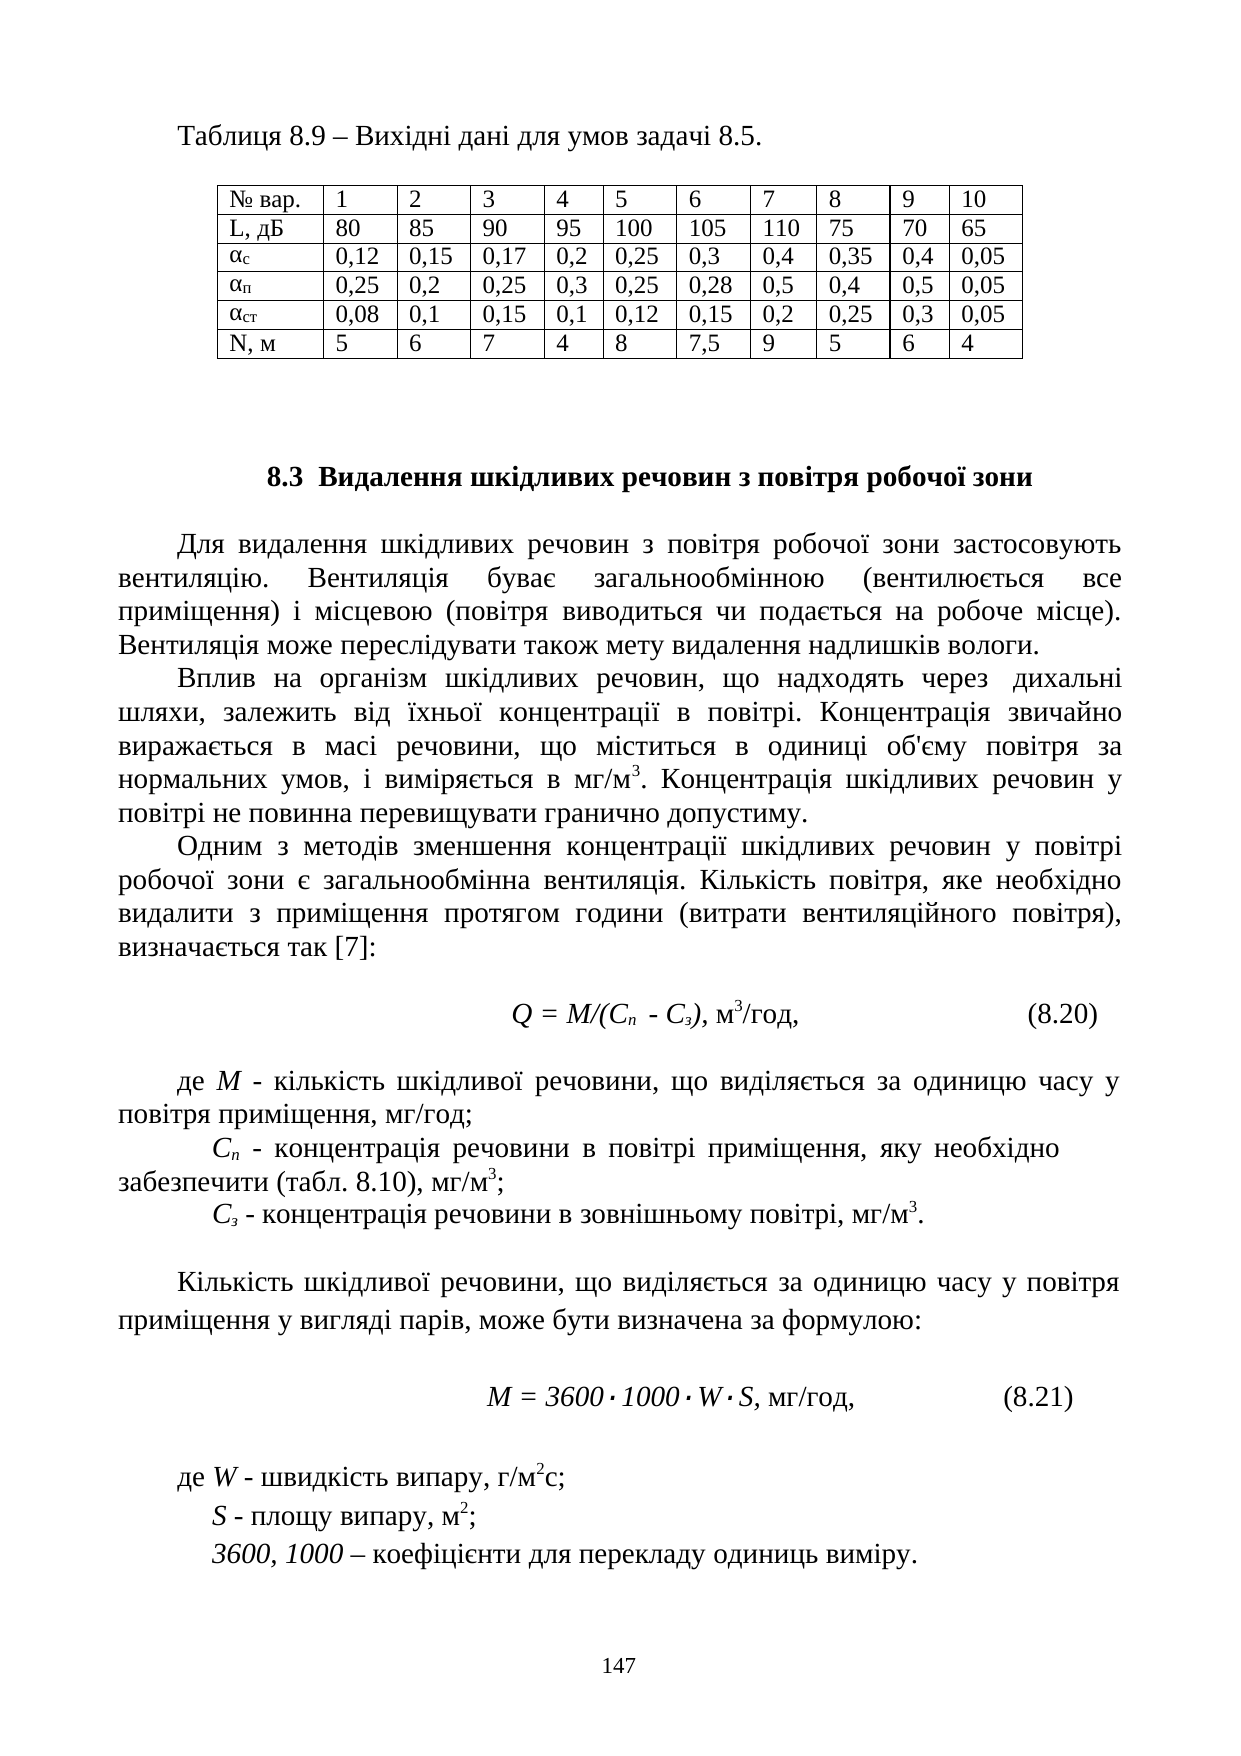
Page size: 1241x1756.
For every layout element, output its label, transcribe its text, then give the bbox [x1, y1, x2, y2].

table_header № вар. [218, 186, 323, 214]
table_cell 0,1 [398, 301, 470, 329]
table_cell 0,12 [324, 244, 397, 271]
text Таблиця 8.9 – Вихідні дані для умов задачі 8.5. [177, 118, 1171, 151]
text М = 3600·1000·W·S, мг/год, (8.21) де W - швидкість випару, г/м2с; [177, 1343, 1074, 1502]
table_cell 0,25 [324, 272, 397, 300]
table_cell 7,5 [677, 330, 750, 357]
table_cell 70 [891, 215, 949, 242]
table_cell 0,4 [751, 244, 816, 271]
text Q = M/(Cп - Сз), м3/год, (8.20) [511, 996, 1171, 1029]
table_header 4 [545, 186, 603, 214]
table_cell 0,05 [950, 244, 1022, 271]
table_cell 4 [950, 330, 1022, 357]
table_header 6 [677, 186, 750, 214]
table_cell 80 [324, 215, 397, 242]
text 3600, 1000 – коефіцієнти для перекладу одиниць виміру. [212, 1536, 1171, 1570]
text Кількість шкідливої речовини, що виділяється за одиницю часу у повітря приміщення у вигляді парів, може бути визначена за формулою: [118, 1264, 1171, 1336]
text Одним з методів зменшення концентрації шкідливих речовин у повітрі робочої зони є загальнообмінна вентиляція. Кількість повітря, яке необхідно видалити з приміщення протягом години (витрати вентиляційного повітря), визначається так [7]: [118, 828, 1122, 962]
table_cell L, дБ [218, 215, 323, 242]
table_header 10 [950, 186, 1022, 214]
text Сп - концентрація речовини в повітрі приміщення, яку необхідно забезпечити (табл. 8.10), мг/м3; [118, 1130, 1171, 1197]
table_cell 0,2 [545, 244, 603, 271]
table_cell 0,1 [545, 301, 603, 329]
table_cell 110 [751, 215, 816, 242]
table_cell 0,15 [398, 244, 470, 271]
table_cell 0,05 [950, 301, 1022, 329]
table_cell 90 [471, 215, 544, 242]
table_cell 6 [398, 330, 470, 357]
table_cell αс [218, 244, 323, 271]
table_cell 95 [545, 215, 603, 242]
table_header 2 [398, 186, 470, 214]
table_cell 0,5 [751, 272, 816, 300]
table_cell αп [218, 272, 323, 300]
table_cell 0,25 [817, 301, 889, 329]
table_cell 0,2 [751, 301, 816, 329]
table_cell 0,4 [891, 244, 949, 271]
table_cell 0,3 [891, 301, 949, 329]
text Вплив на організм шкідливих речовин, що надходять через дихальні шляхи, залежить від їхньої концентрації в повітрі. Концентрація звичайно виражається в масі речовини, що міститься в одиниці об'єму повітря за нормальних умов, і виміряється в мг/м3. Концентрація шкідливих речовин у повітрі не повинна перевищувати гранично допустиму. [118, 661, 1123, 828]
table_cell 4 [545, 330, 603, 357]
text Для видалення шкідливих речовин з повітря робочої зони застосовують вентиляцію. Вентиляція буває загальнообмінною (вентилюється все приміщення) і місцевою (повітря виводиться чи подається на робоче місце). Вентиляція може переслідувати також мету видалення надлишків вологи. [118, 526, 1122, 661]
table_cell 0,2 [398, 272, 470, 300]
table_header 3 [471, 186, 544, 214]
table_cell 5 [324, 330, 397, 357]
table_cell 0,4 [817, 272, 889, 300]
table_header 5 [604, 186, 676, 214]
text Сз - концентрація речовини в зовнішньому повітрі, мг/м3. [212, 1197, 1171, 1230]
table_cell N, м [218, 330, 323, 357]
table_cell 100 [604, 215, 676, 242]
table_cell αст [218, 301, 323, 329]
table_cell 0,25 [471, 272, 544, 300]
table_header 1 [324, 186, 397, 214]
table_cell 7 [471, 330, 544, 357]
text де М - кількість шкідливої речовини, що виділяється за одиницю часу у повітря приміщення, мг/год; [118, 1063, 1171, 1130]
table_cell 0,15 [677, 301, 750, 329]
table_cell 105 [677, 215, 750, 242]
table_cell 0,08 [324, 301, 397, 329]
table_header 9 [891, 186, 949, 214]
table_cell 65 [950, 215, 1022, 242]
table_header 8 [817, 186, 889, 214]
table_header 7 [751, 186, 816, 214]
subtitle Видалення шкідливих речовин з повітря робочої зони [267, 459, 1171, 492]
table_cell 8 [604, 330, 676, 357]
table_cell 0,35 [817, 244, 889, 271]
table_cell 0,3 [545, 272, 603, 300]
text S - площу випару, м2; [212, 1502, 1171, 1531]
table_cell 0,5 [891, 272, 949, 300]
table_cell 0,25 [604, 272, 676, 300]
table_cell 0,28 [677, 272, 750, 300]
table_cell 5 [817, 330, 889, 357]
table_cell 85 [398, 215, 470, 242]
table_cell 75 [817, 215, 889, 242]
table_cell 0,17 [471, 244, 544, 271]
table_cell 6 [891, 330, 949, 357]
table_cell 0,25 [604, 244, 676, 271]
table_cell 0,05 [950, 272, 1022, 300]
table_cell 0,15 [471, 301, 544, 329]
table_cell 9 [751, 330, 816, 357]
table_cell 0,3 [677, 244, 750, 271]
table_cell 0,12 [604, 301, 676, 329]
